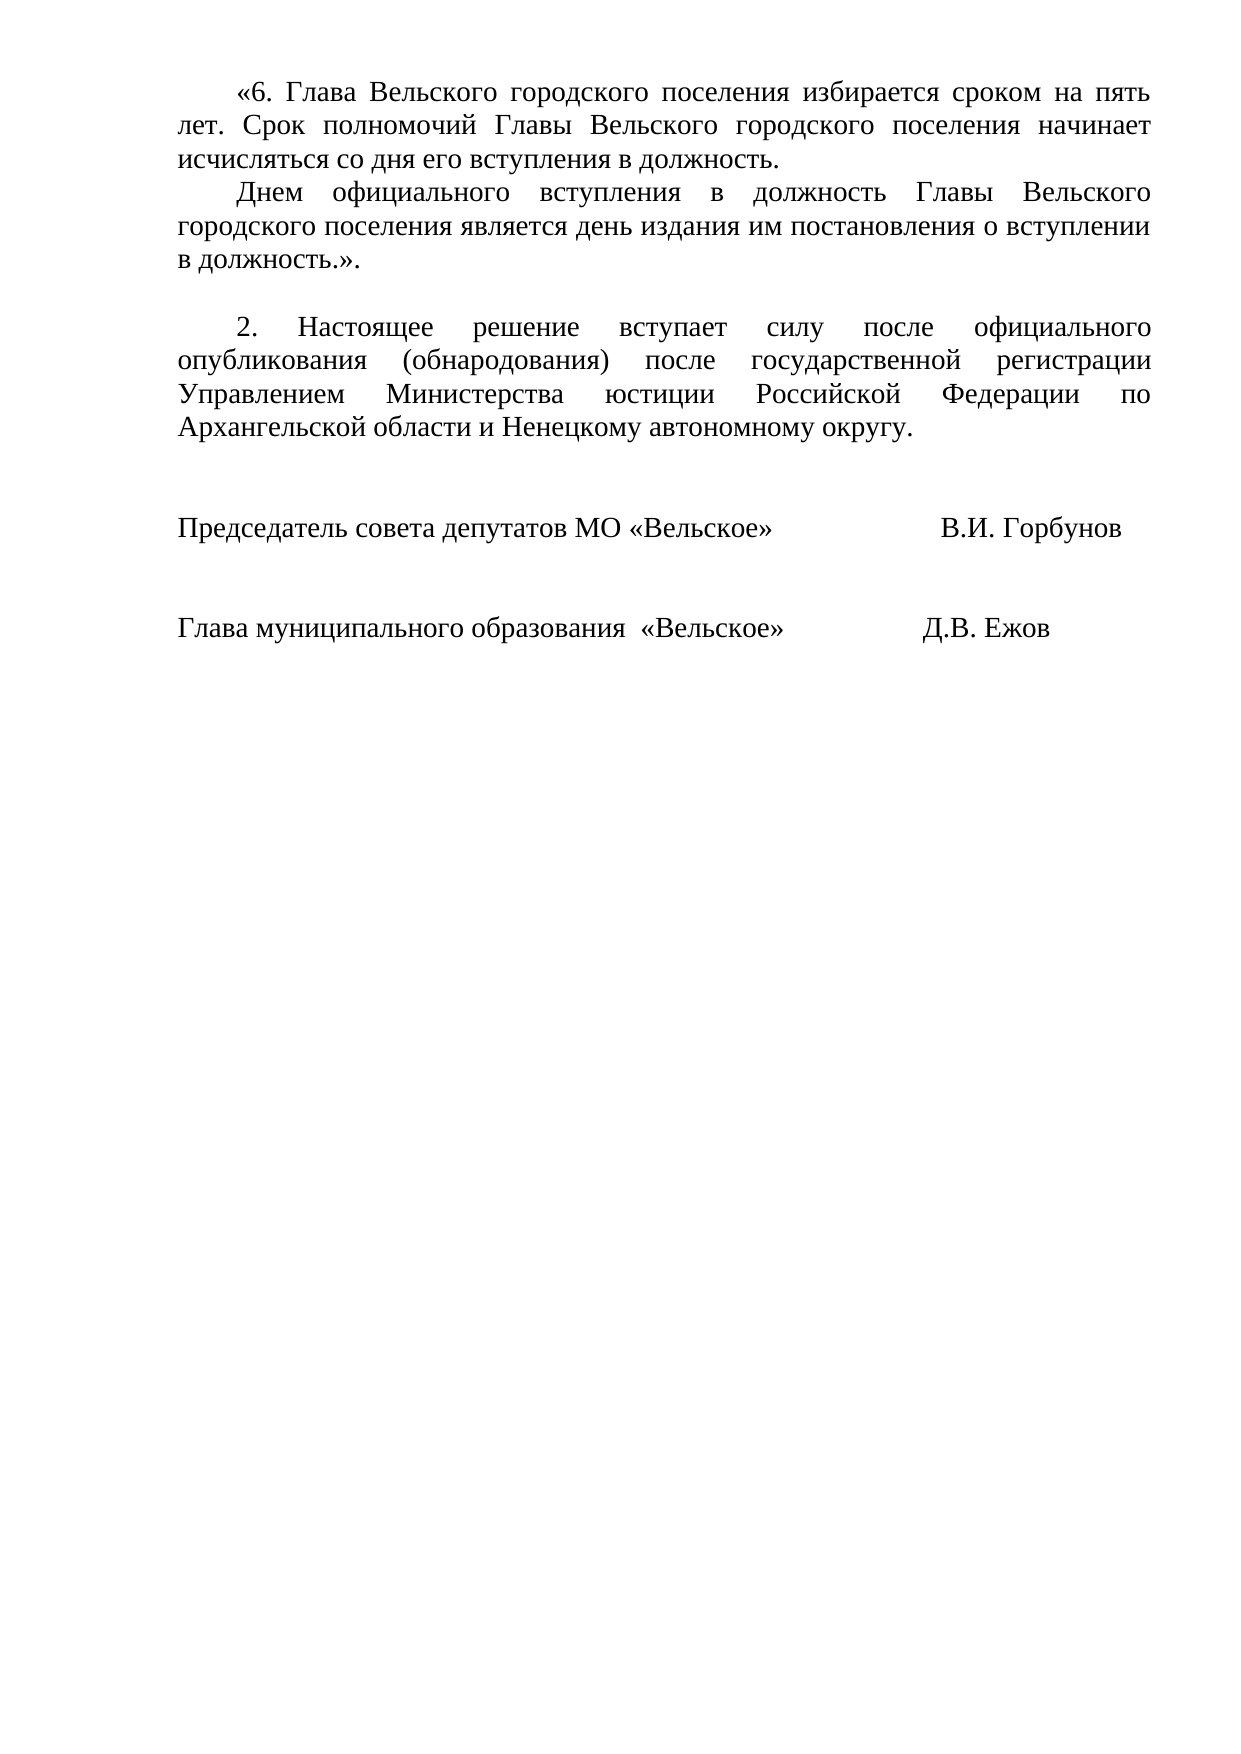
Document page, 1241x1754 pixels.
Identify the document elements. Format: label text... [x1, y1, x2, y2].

text Председатель совета депутатов МО «Вельское» В.И. Горбунов [177, 510, 1152, 543]
text «6. Глава Вельского городского поселения избирается сроком на пять лет. Срок полномочий Главы Вельского городского поселения начинает исчисляться со дня его вступления в должность. [177, 74, 1152, 174]
text Днем официального вступления в должность Главы Вельского городского поселения является день издания им постановления о вступлении в должность.». [177, 174, 1152, 275]
text 2. Настоящее решение вступает силу после официального опубликования (обнародования) после государственной регистрации Управлением Министерства юстиции Российской Федерации по Архангельской области и Ненецкому автономному округу. [177, 309, 1152, 443]
text Глава муниципального образования «Вельское» Д.В. Ежов [177, 611, 1152, 644]
